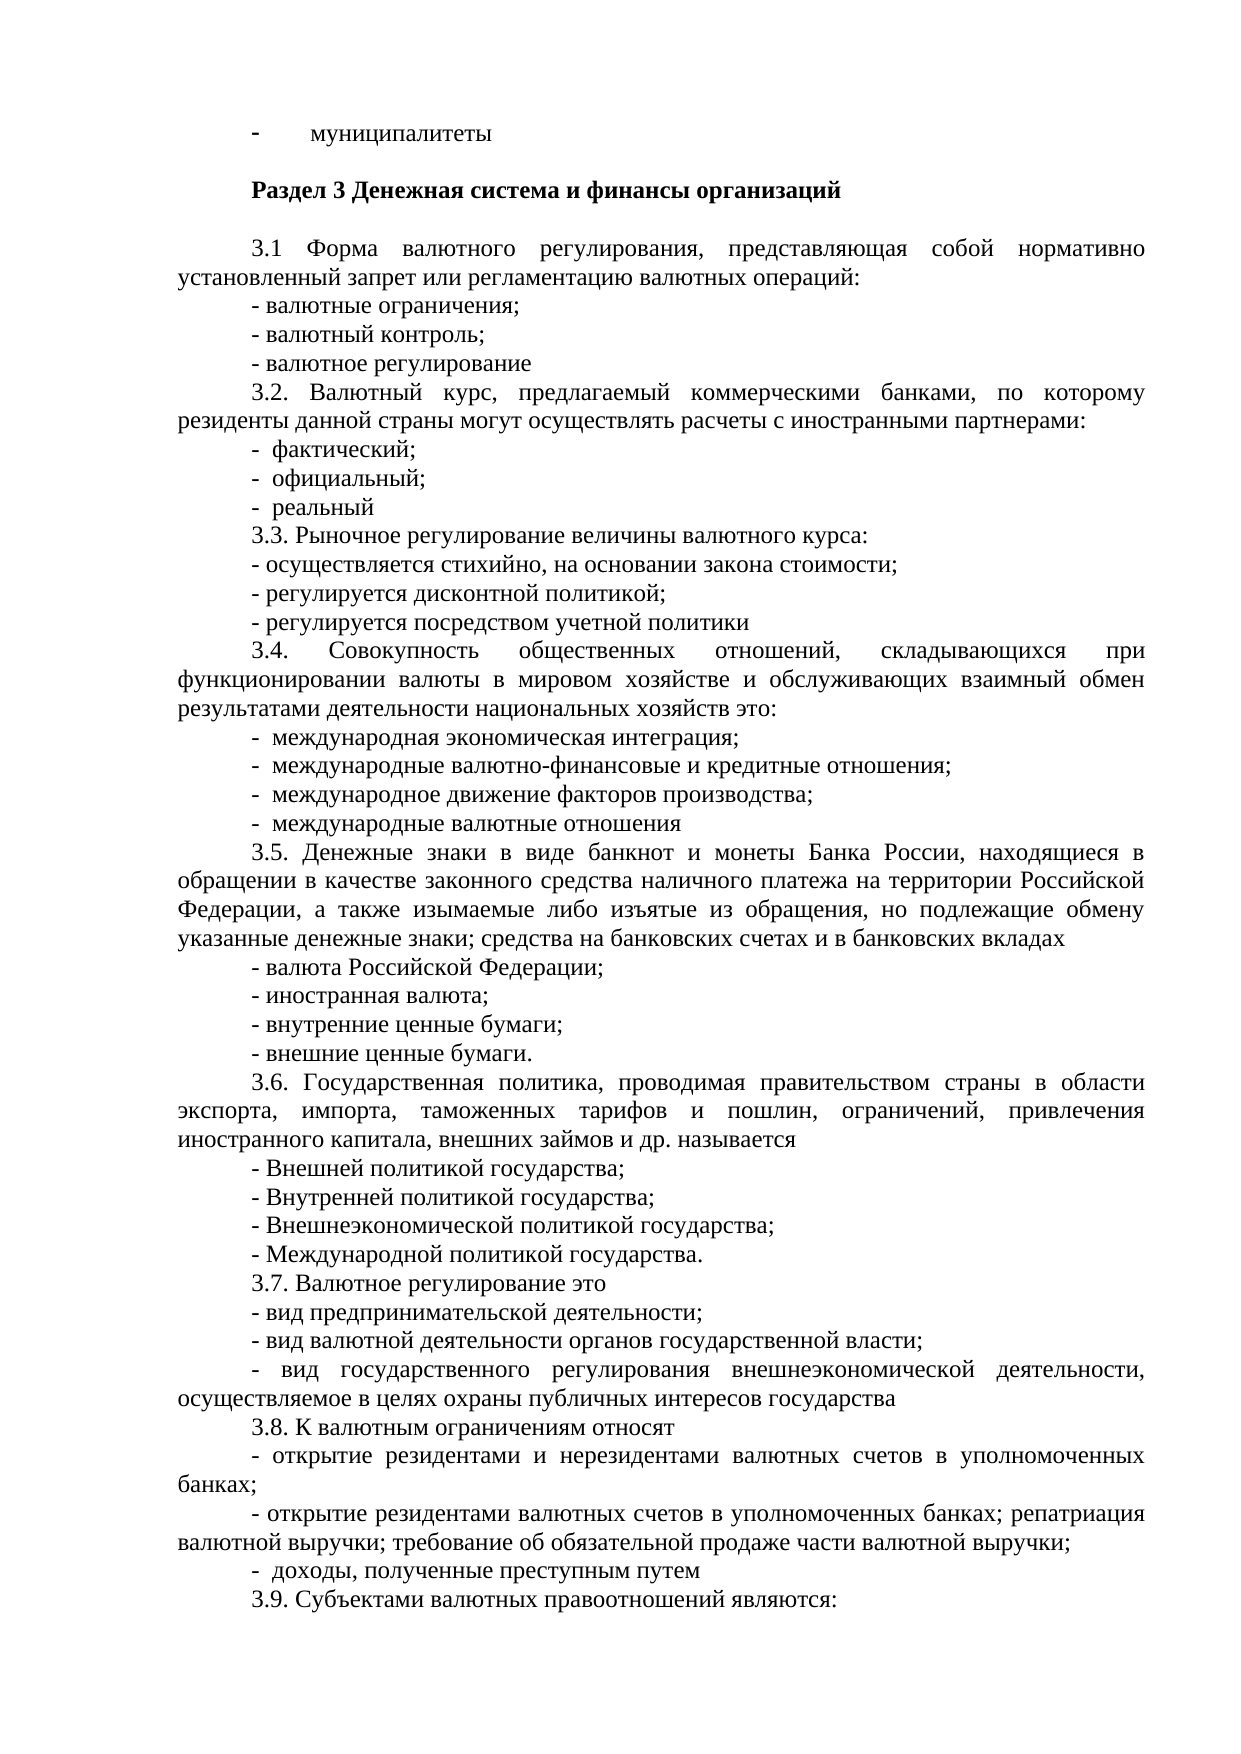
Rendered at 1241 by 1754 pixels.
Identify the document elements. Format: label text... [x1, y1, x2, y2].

text - иностранная валюта; [177, 981, 1146, 1009]
text - международная экономическая интеграция; [177, 722, 1146, 751]
text - международное движение факторов производства; [177, 779, 1146, 808]
text - доходы, полученные преступным путем [177, 1556, 1146, 1584]
text 3.3. Рыночное регулирование величины валютного курса: [177, 521, 1146, 549]
text 3.9. Субъектами валютных правоотношений являются: [177, 1584, 1146, 1613]
text - регулируется посредством учетной политики [177, 607, 1146, 636]
text 3.1 Форма валютного регулирования, представляющая собой нормативно установленный запрет или регламентацию валютных операций: [177, 233, 1146, 291]
text - регулируется дисконтной политикой; [177, 578, 1146, 607]
text - Внешнеэкономической политикой государства; [177, 1211, 1146, 1239]
text - открытие резидентами валютных счетов в уполномоченных банках; репатриация валютной выручки; требование об обязательной продаже части валютной выручки; [177, 1498, 1146, 1556]
text - валютные ограничения; [177, 291, 1146, 319]
text 3.4. Совокупность общественных отношений, складывающихся при функционировании валюты в мировом хозяйстве и обслуживающих взаимный обмен результатами деятельности национальных хозяйств это: [177, 636, 1146, 722]
text - валютный контроль; [177, 319, 1146, 348]
text 3.8. К валютным ограничениям относят [177, 1412, 1146, 1441]
text 3.6. Государственная политика, проводимая правительством страны в области экспорта, импорта, таможенных тарифов и пошлин, ограничений, привлечения иностранного капитала, внешних займов и др. называется [177, 1067, 1146, 1153]
text 3.7. Валютное регулирование это [177, 1268, 1146, 1297]
text - внутренние ценные бумаги; [177, 1009, 1146, 1038]
text - Международной политикой государства. [177, 1239, 1146, 1268]
text - валютное регулирование [177, 348, 1146, 377]
text - осуществляется стихийно, на основании закона стоимости; [177, 549, 1146, 578]
text - реальный [177, 492, 1146, 521]
list муниципалитеты [177, 118, 1146, 147]
text - внешние ценные бумаги. [177, 1038, 1146, 1067]
text - официальный; [177, 463, 1146, 492]
text - вид предпринимательской деятельности; [177, 1297, 1146, 1326]
text - открытие резидентами и нерезидентами валютных счетов в уполномоченных банках; [177, 1441, 1146, 1498]
text - валюта Российской Федерации; [177, 952, 1146, 981]
text - вид государственного регулирования внешнеэкономической деятельности, осуществляемое в целях охраны публичных интересов государства [177, 1354, 1146, 1412]
text - международные валютно-финансовые и кредитные отношения; [177, 751, 1146, 779]
text - вид валютной деятельности органов государственной власти; [177, 1326, 1146, 1354]
text 3.2. Валютный курс, предлагаемый коммерческими банками, по которому резиденты данной страны могут осуществлять расчеты с иностранными партнерами: [177, 377, 1146, 434]
text - международные валютные отношения [177, 808, 1146, 837]
text - фактический; [177, 434, 1146, 463]
text - Внешней политикой государства; [177, 1153, 1146, 1182]
text - Внутренней политикой государства; [177, 1182, 1146, 1211]
text Раздел 3 Денежная система и финансы организаций [177, 176, 1146, 204]
text 3.5. Денежные знаки в виде банкнот и монеты Банка России, находящиеся в обращении в качестве законного средства наличного платежа на территории Российской Федерации, а также изымаемые либо изъятые из обращения, но подлежащие обмену указанные денежные знаки; средства на банковских счетах и в банковских вкладах [177, 837, 1146, 952]
